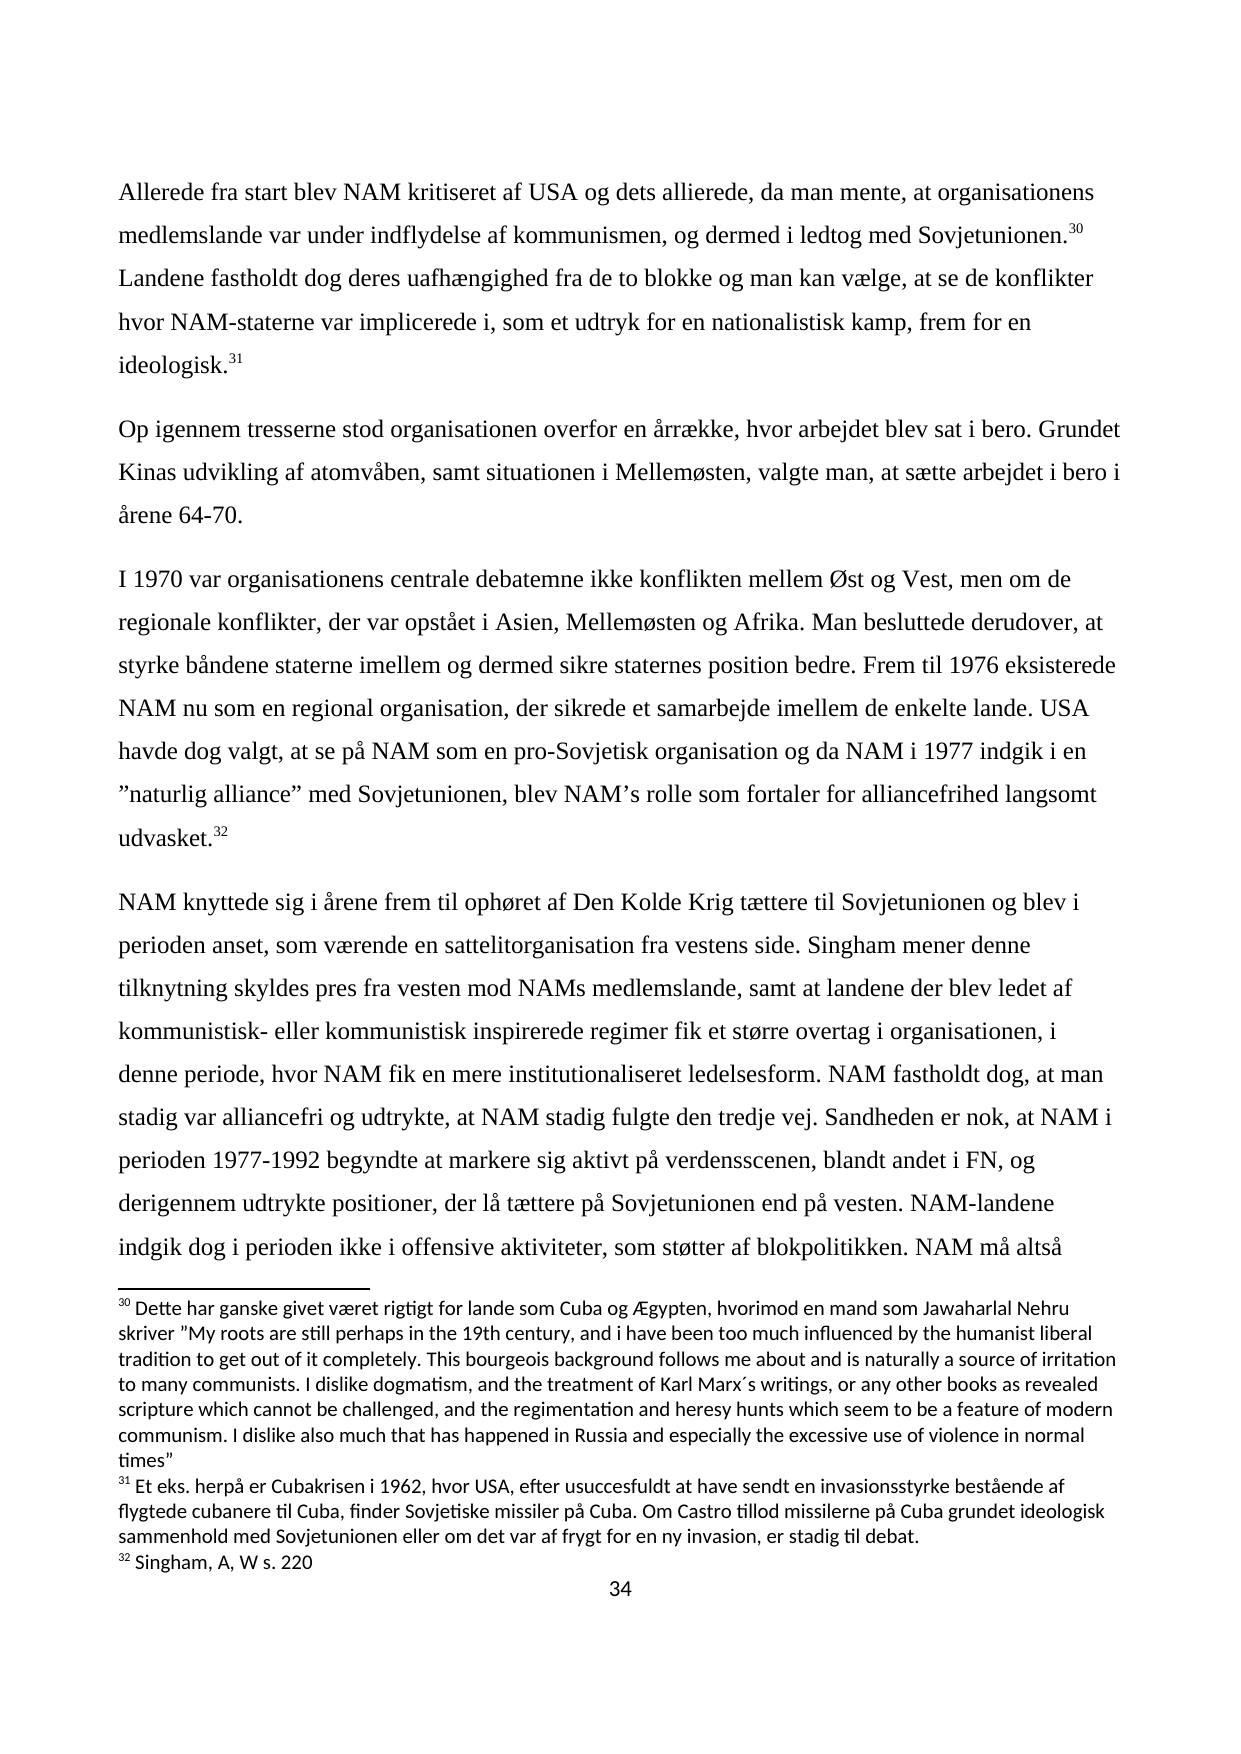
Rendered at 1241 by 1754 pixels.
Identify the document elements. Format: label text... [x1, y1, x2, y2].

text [118, 887, 1122, 1260]
text I 1970 var organisationens centrale debatemne ikke konflikten mellem Øst og Vest, men om de regionale konflikter, der var opstået i Asien, Mellemøsten og Afrika. Man besluttede derudover, at styrke båndene staterne imellem og dermed sikre staternes position bedre. Frem til 1976 eksisterede NAM nu som en regional organisation, der sikrede et samarbejde imellem de enkelte lande. USA havde dog valgt, at se på NAM som en pro-Sovjetisk organisation og da NAM i 1977 indgik i en ”naturlig alliance” med Sovjetunionen, blev NAM’s rolle som fortaler for alliancefrihed langsomt udvasket. [118, 564, 1122, 851]
text Op igennem tresserne stod organisationen overfor en årrække, hvor arbejdet blev sat i bero. Grundet Kinas udvikling af atomvåben, samt situationen i Mellemøsten, valgte man, at sætte arbejdet i bero i årene 64-70. [118, 414, 1122, 529]
text Allerede fra start blev NAM kritiseret af USA og dets allierede, da man mente, at organisationens medlemslande var under indflydelse af kommunismen, og dermed i ledtog med Sovjetunionen. Landene fastholdt dog deres uafhængighed fra de to blokke og man kan vælge, at se de konflikter hvor NAM-staterne var implicerede i, som et udtryk for en nationalistisk kamp, frem for en ideologisk. [118, 177, 1122, 378]
